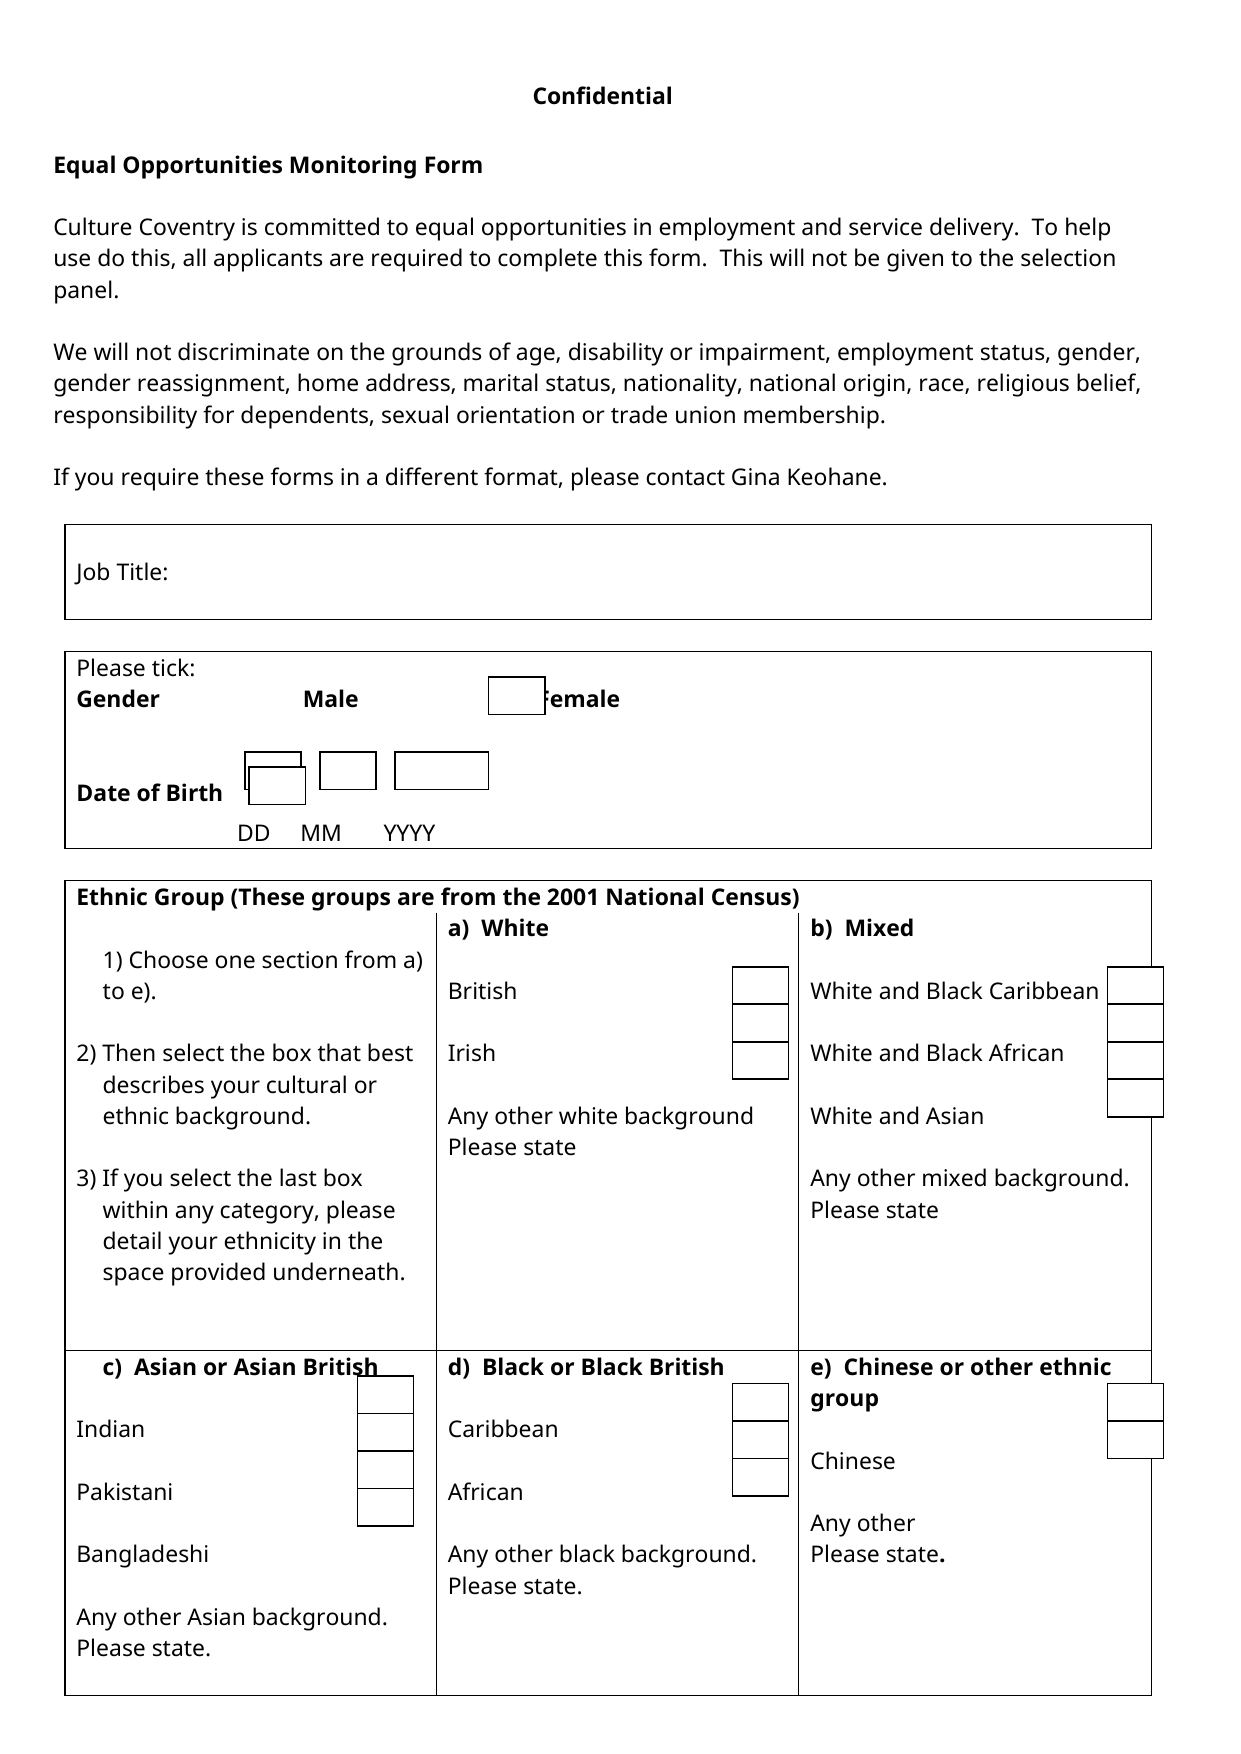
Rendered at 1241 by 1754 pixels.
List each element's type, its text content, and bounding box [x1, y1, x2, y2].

table_header Please tick: Gender Male Female Date of Birth DD MM YYYY [66, 652, 1151, 848]
table_cell e) Chinese or other ethnic group Chinese Any other Please state. [799, 1351, 1151, 1695]
table_header Ethnic Group (These groups are from the 2001 National Census) [66, 881, 1151, 912]
text If you require these forms in a different format, please contact Gina Keohane. [53, 461, 1152, 492]
table_cell d) Black or Black British Caribbean African Any other black background. Please state. [437, 1351, 798, 1695]
text Confidential [53, 80, 1152, 111]
text Culture Coventry is committed to equal opportunities in employment and service delivery. To help use do this, all applicants are required to complete this form. This will not be given to the selection panel. [53, 211, 1152, 305]
text We will not discriminate on the grounds of age, disability or impairment, employment status, gender, gender reassignment, home address, marital status, nationality, national origin, race, religious belief, responsibility for dependents, sexual orientation or trade union membership. [53, 336, 1152, 430]
table_cell a) White British Irish Any other white background Please state [437, 913, 798, 1350]
text Equal Opportunities Monitoring Form [53, 149, 1152, 180]
table_header Job Title: [66, 525, 1151, 618]
table_cell b) Mixed White and Black Caribbean White and Black African White and Asian Any other mixed background. Please state [799, 913, 1151, 1350]
table_cell 1) Choose one section from a) to e). 2) Then select the box that best describes your cultural or ethnic background. 3) If you select the last box within any category, please detail your ethnicity in the space provided underneath. [66, 913, 436, 1350]
table_cell c) Asian or Asian British Indian Pakistani Bangladeshi Any other Asian background. Please state. [66, 1351, 436, 1695]
